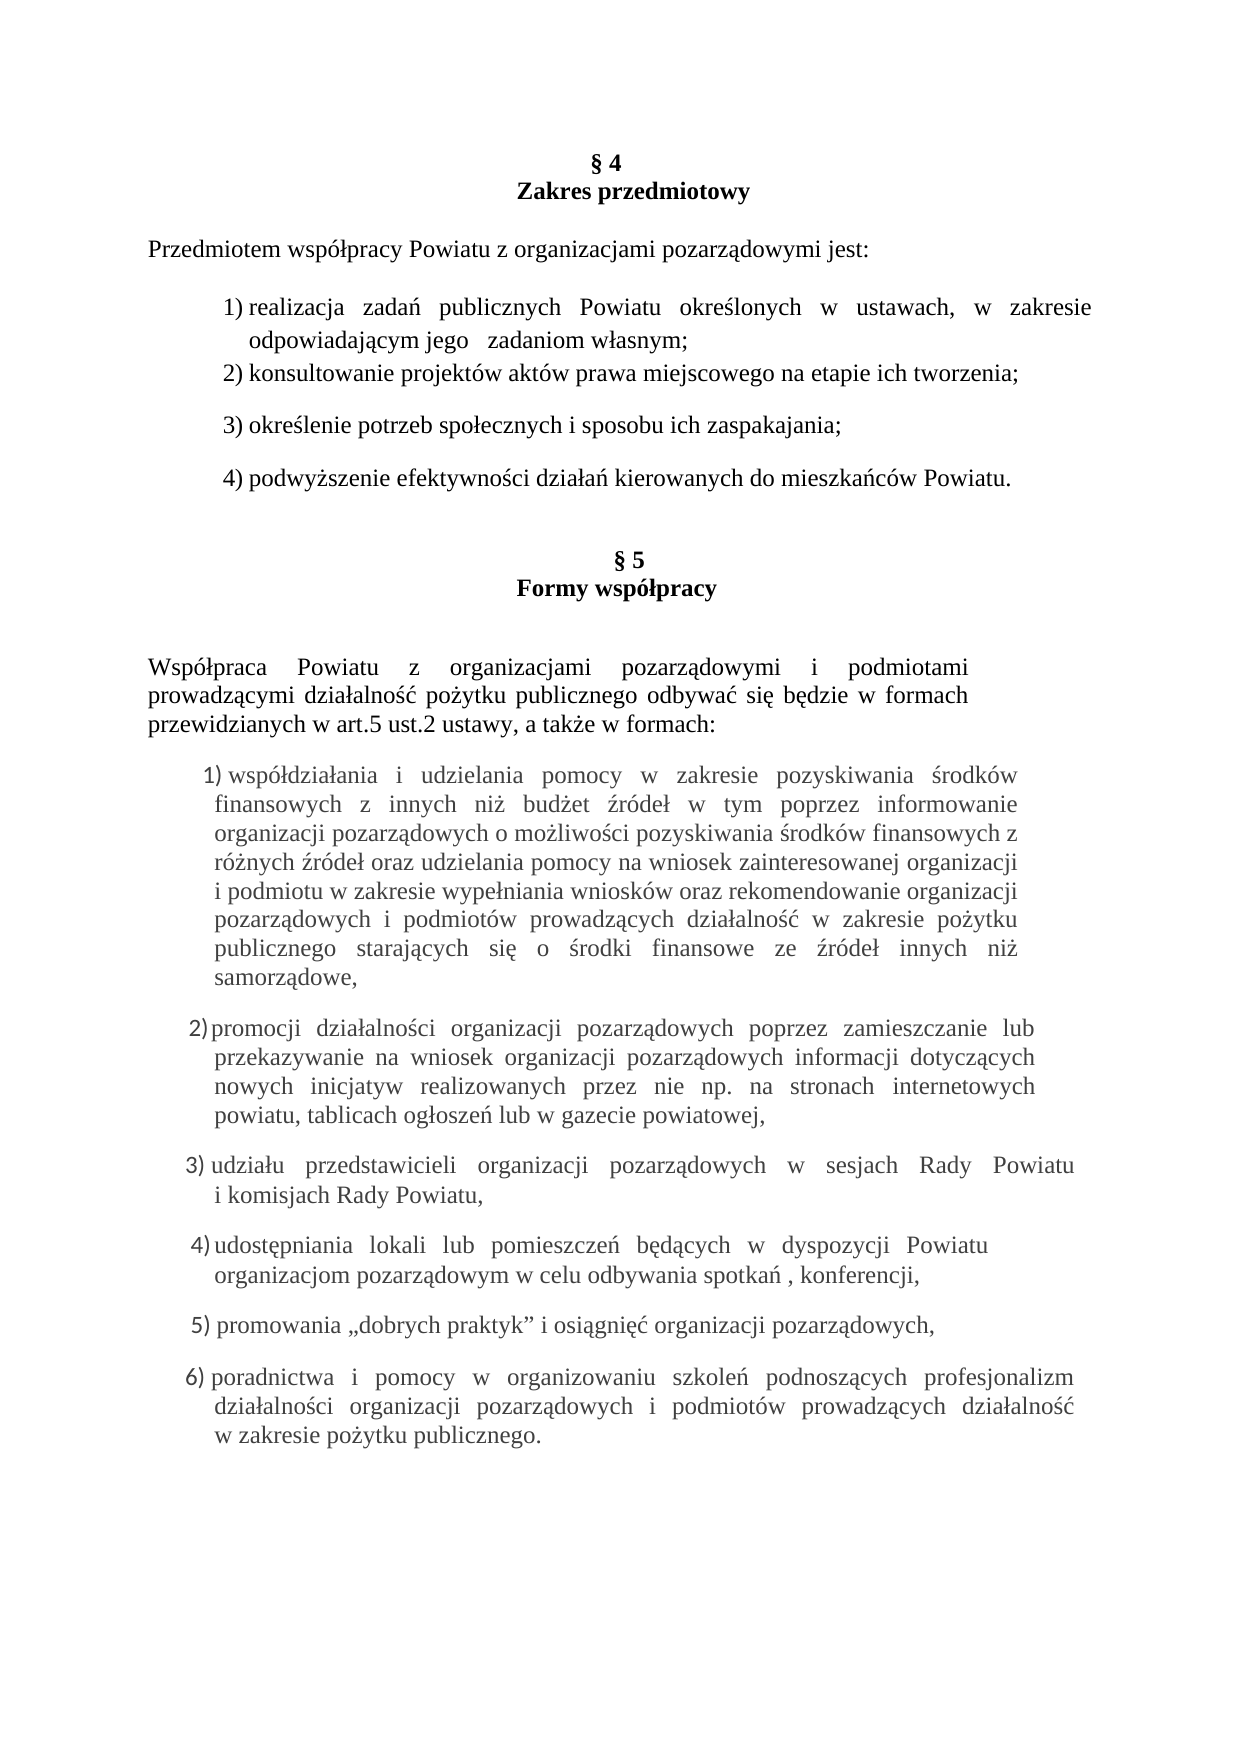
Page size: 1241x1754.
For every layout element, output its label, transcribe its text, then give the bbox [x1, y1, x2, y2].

list udostępniania lokali lub pomieszczeń będących w dyspozycji Powiatu organizacjom pozarządowym w celu odbywania spotkań , konferencji, [190, 1229, 989, 1289]
text Przedmiotem współpracy Powiatu z organizacjami pozarządowymi jest: [148, 234, 1093, 263]
text Formy współpracy [443, 573, 1093, 602]
list promocji działalności organizacji pozarządowych poprzez zamieszczanie lub przekazywanie na wniosek organizacji pozarządowych informacji dotyczących nowych inicjatyw realizowanych przez nie np. na stronach internetowych powiatu, tablicach ogłoszeń lub w gazecie powiatowej, [188, 1012, 1035, 1128]
text § 4 [516, 148, 1093, 176]
list współdziałania i udzielania pomocy w zakresie pozyskiwania środków finansowych z innych niż budżet źródeł w tym poprzez informowanie organizacji pozarządowych o możliwości pozyskiwania środków finansowych z różnych źródeł oraz udzielania pomocy na wniosek zainteresowanej organizacji i podmiotu w zakresie wypełniania wniosków oraz rekomendowanie organizacji pozarządowych i podmiotów prowadzących działalność w zakresie pożytku publicznego starających się o środki finansowe ze źródeł innych niż samorządowe, [202, 759, 1018, 991]
list realizacja zadań publicznych Powiatu określonych w ustawach, w zakresie odpowiadającym jego zadaniom własnym; [223, 292, 1093, 353]
list określenie potrzeb społecznych i sposobu ich zaspakajania; [223, 410, 1093, 439]
text § 5 [539, 545, 1093, 573]
list udziału przedstawicieli organizacji pozarządowych w sesjach Rady Powiatu i komisjach Rady Powiatu, [185, 1149, 1075, 1209]
list podwyższenie efektywności działań kierowanych do mieszkańców Powiatu. [223, 463, 1093, 492]
list poradnictwa i pomocy w organizowaniu szkoleń podnoszących profesjonalizm działalności organizacji pozarządowych i podmiotów prowadzących działalność w zakresie pożytku publicznego. [185, 1361, 1074, 1449]
text Współpraca Powiatu z organizacjami pozarządowymi i podmiotami prowadzącymi działalność pożytku publicznego odbywać się będzie w formach przewidzianych w art.5 ust.2 ustawy, a także w formach: [148, 652, 969, 738]
list konsultowanie projektów aktów prawa miejscowego na etapie ich tworzenia; [223, 358, 1093, 387]
text Zakres przedmiotowy [443, 176, 1093, 205]
list promowania „dobrych praktyk” i osiągnięć organizacji pozarządowych, [190, 1309, 1093, 1340]
